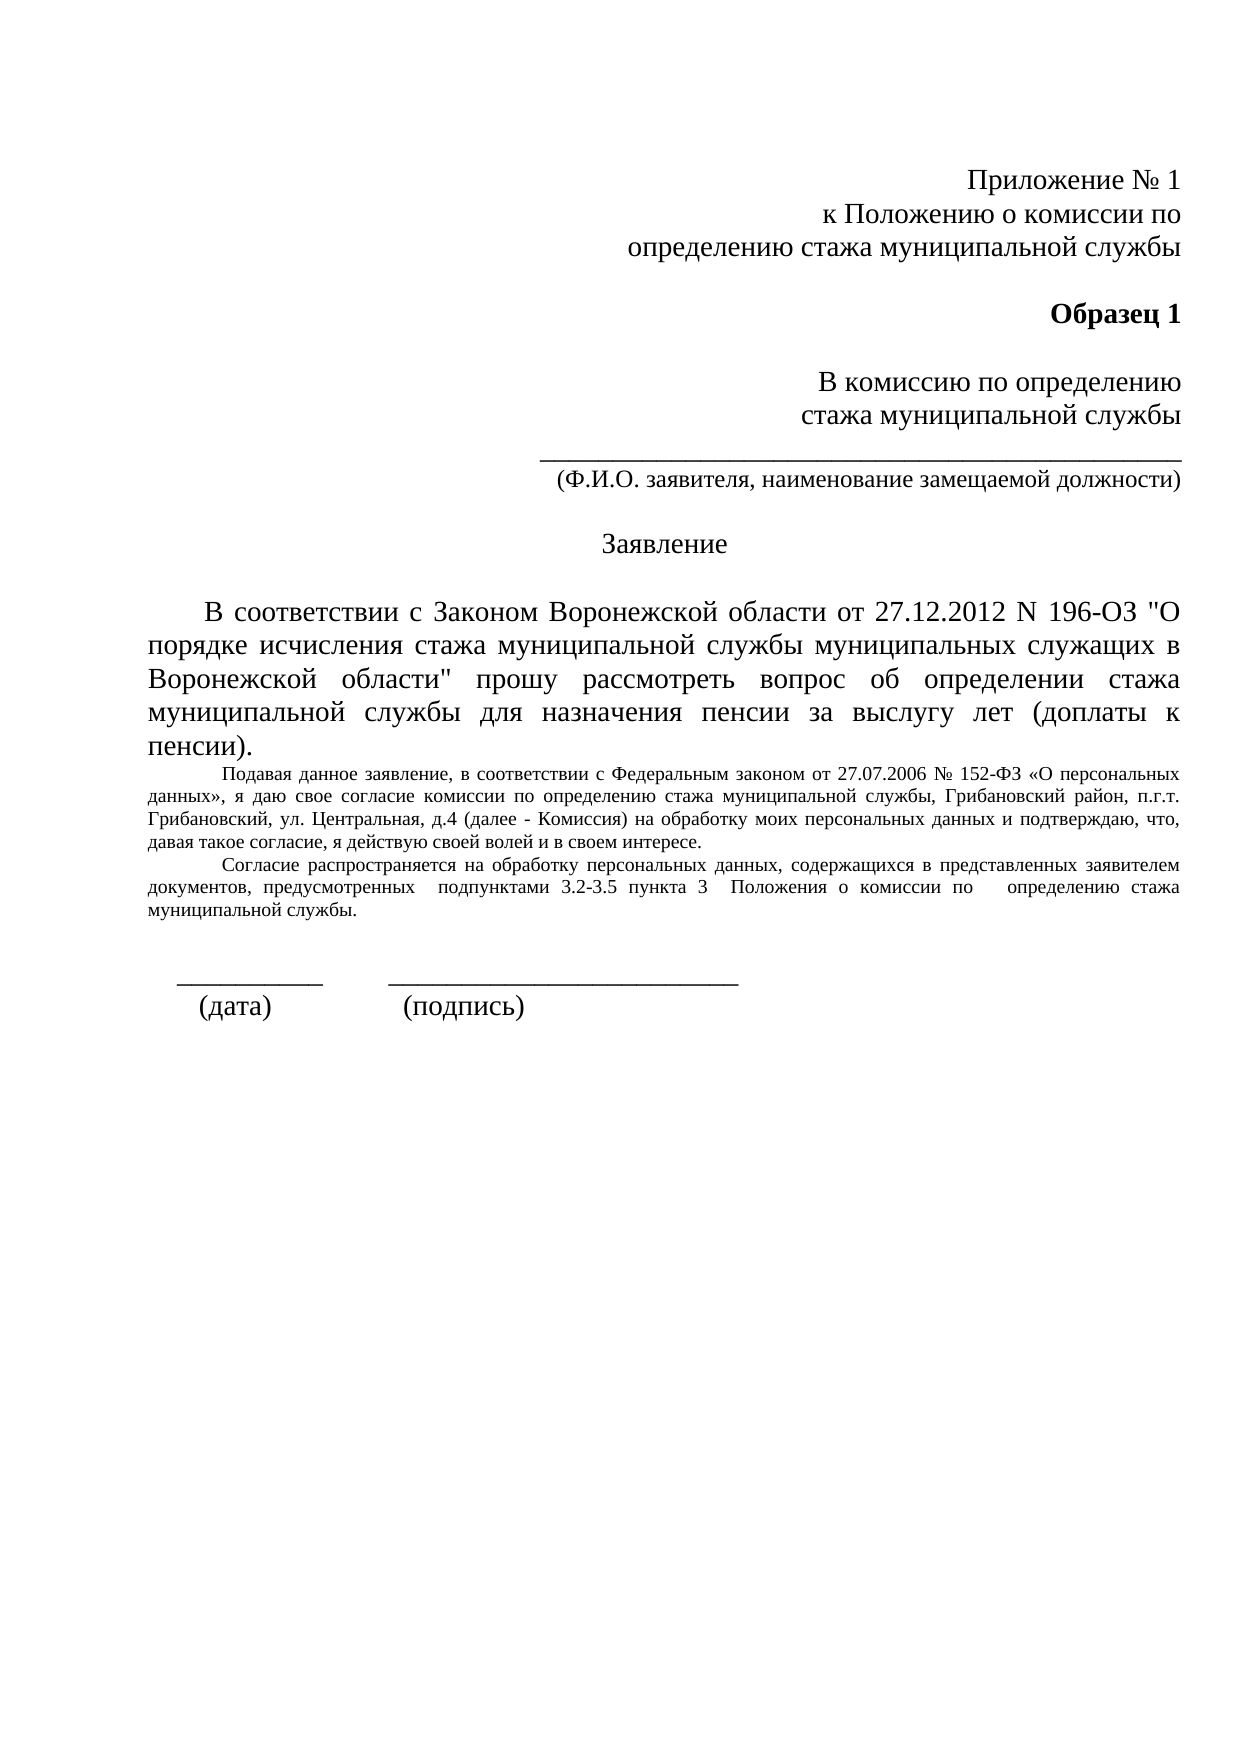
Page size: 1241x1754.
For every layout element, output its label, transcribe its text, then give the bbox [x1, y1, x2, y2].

text (дата) (подпись) [148, 988, 1181, 1022]
text ____________________________________________ [148, 431, 1181, 464]
text В комиссию по определению [148, 364, 1181, 397]
text к Положению о комиссии по [148, 196, 1181, 229]
text Согласие распространяется на обработку персональных данных, содержащихся в представленных заявителем документов, предусмотренных подпунктами 3.2-3.5 пункта 3 Положения о комиссии по определению стажа муниципальной службы. [148, 853, 1181, 921]
text стажа муниципальной службы [148, 397, 1181, 431]
text __________ ________________________ [148, 955, 1181, 988]
text определению стажа муниципальной службы [148, 229, 1181, 263]
text В соответствии с Законом Воронежской области от 27.12.2012 N 196-ОЗ "О порядке исчисления стажа муниципальной службы муниципальных служащих в Воронежской области" прошу рассмотреть вопрос об определении стажа муниципальной службы для назначения пенсии за выслугу лет (доплаты к пенсии). [148, 594, 1181, 761]
text Образец 1 [148, 297, 1181, 330]
text Приложение № 1 [148, 162, 1181, 196]
text (Ф.И.О. заявителя, наименование замещаемой должности) [148, 464, 1181, 493]
text Подавая данное заявление, в соответствии с Федеральным законом от 27.07.2006 № 152-ФЗ «О персональных данных», я даю свое согласие комиссии по определению стажа муниципальной службы, Грибановский район, п.г.т. Грибановский, ул. Центральная, д.4 (далее - Комиссия) на обработку моих персональных данных и подтверждаю, что, давая такое согласие, я действую своей волей и в своем интересе. [148, 761, 1181, 853]
text Заявление [148, 527, 1181, 560]
